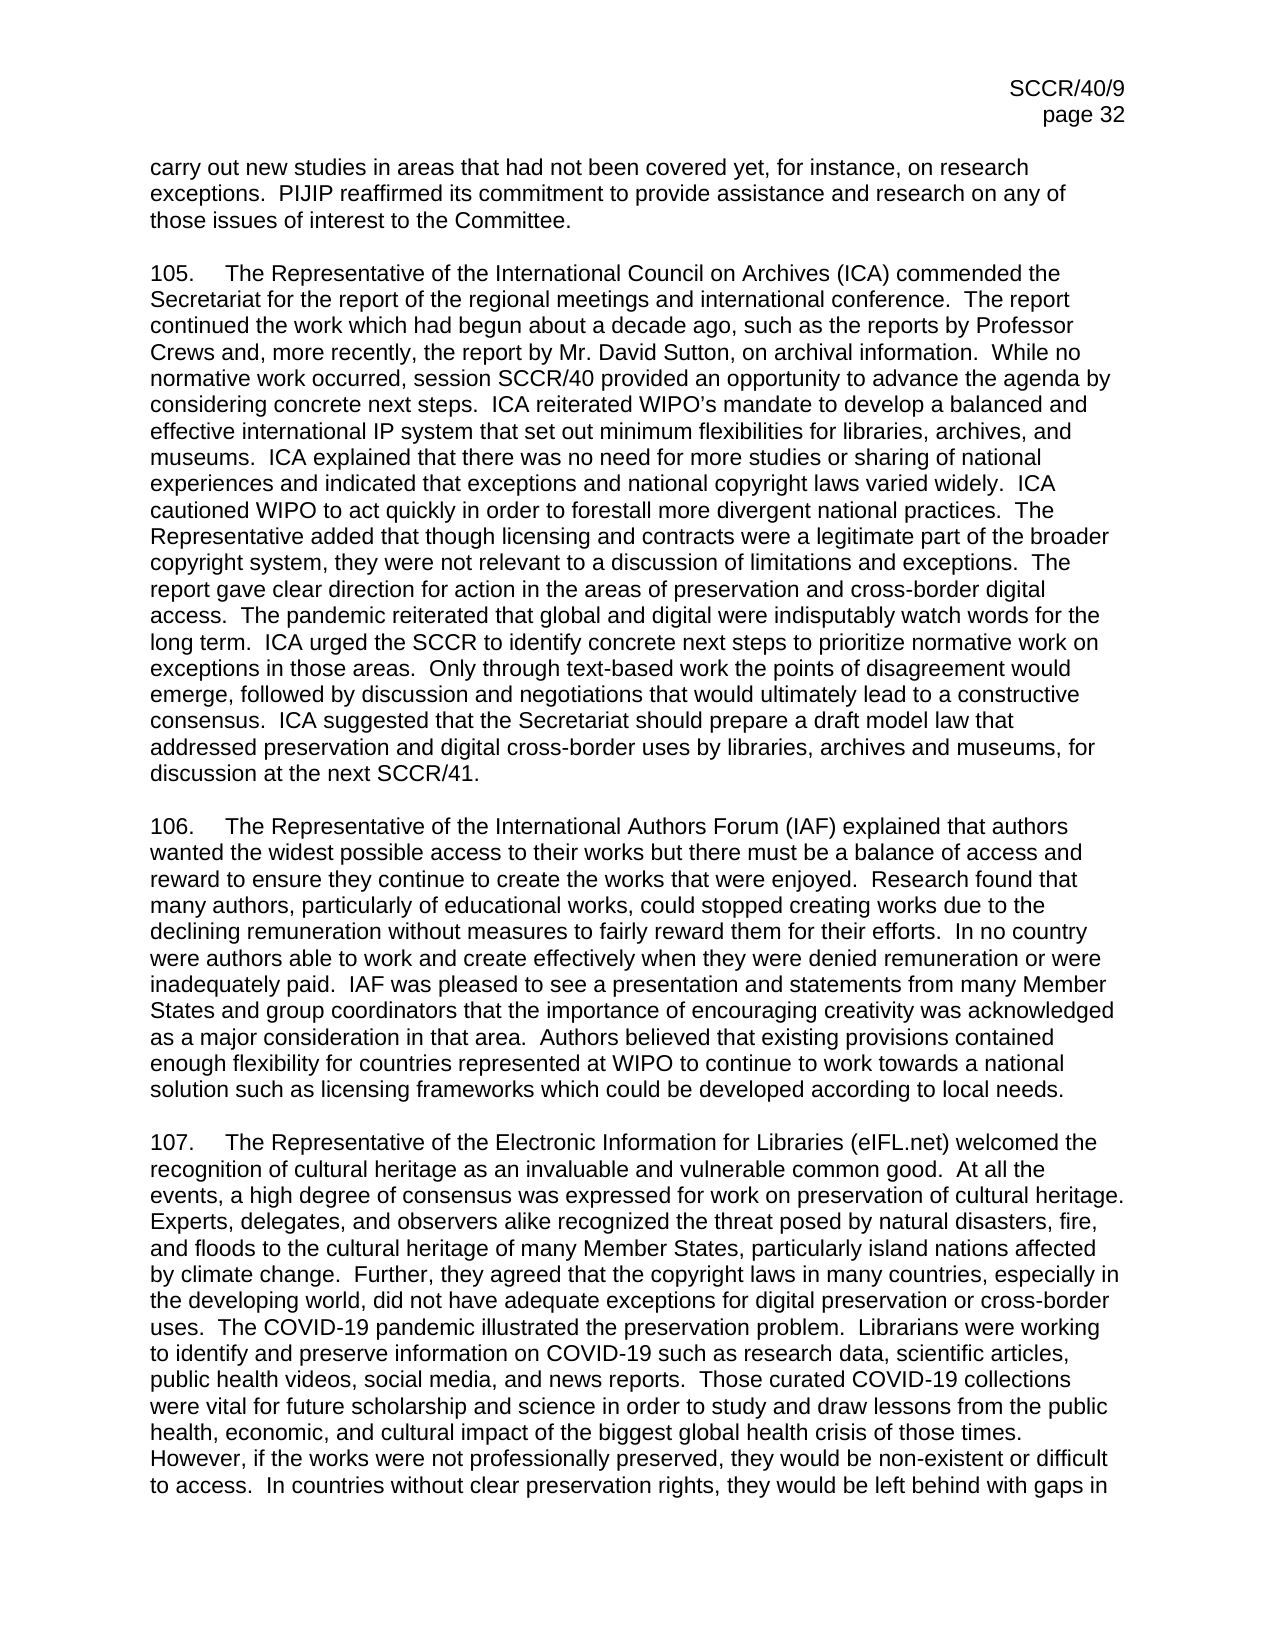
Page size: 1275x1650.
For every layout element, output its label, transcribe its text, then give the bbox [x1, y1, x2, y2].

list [150, 154, 1125, 233]
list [150, 1129, 1125, 1498]
list The Representative of the International Council on Archives (ICA) commended the Secretariat for the report of the regional meetings and international conference. The report continued the work which had begun about a decade ago, such as the reports by Professor Crews and, more recently, the report by Mr. David Sutton, on archival information. While no normative work occurred, session SCCR/40 provided an opportunity to advance the agenda by considering concrete next steps. ICA reiterated WIPO’s mandate to develop a balanced and effective international IP system that set out minimum flexibilities for libraries, archives, and museums. ICA explained that there was no need for more studies or sharing of national experiences and indicated that exceptions and national copyright laws varied widely. ICA cautioned WIPO to act quickly in order to forestall more divergent national practices. The Representative added that though licensing and contracts were a legitimate part of the broader copyright system, they were not relevant to a discussion of limitations and exceptions. The report gave clear direction for action in the areas of preservation and cross-border digital access. The pandemic reiterated that global and digital were indisputably watch words for the long term. ICA urged the SCCR to identify concrete next steps to prioritize normative work on exceptions in those areas. Only through text-based work the points of disagreement would emerge, followed by discussion and negotiations that would ultimately lead to a constructive consensus. ICA suggested that the Secretariat should prepare a draft model law that addressed preservation and digital cross-border uses by libraries, archives and museums, for discussion at the next SCCR/41. [150, 259, 1125, 787]
list The Representative of the International Authors Forum (IAF) explained that authors wanted the widest possible access to their works but there must be a balance of access and reward to ensure they continue to create the works that were enjoyed. Research found that many authors, particularly of educational works, could stopped creating works due to the declining remuneration without measures to fairly reward them for their efforts. In no country were authors able to work and create effectively when they were denied remuneration or were inadequately paid. IAF was pleased to see a presentation and statements from many Member States and group coordinators that the importance of encouraging creativity was acknowledged as a major consideration in that area. Authors believed that existing provisions contained enough flexibility for countries represented at WIPO to continue to work towards a national solution such as licensing frameworks which could be developed according to local needs. [150, 813, 1125, 1103]
